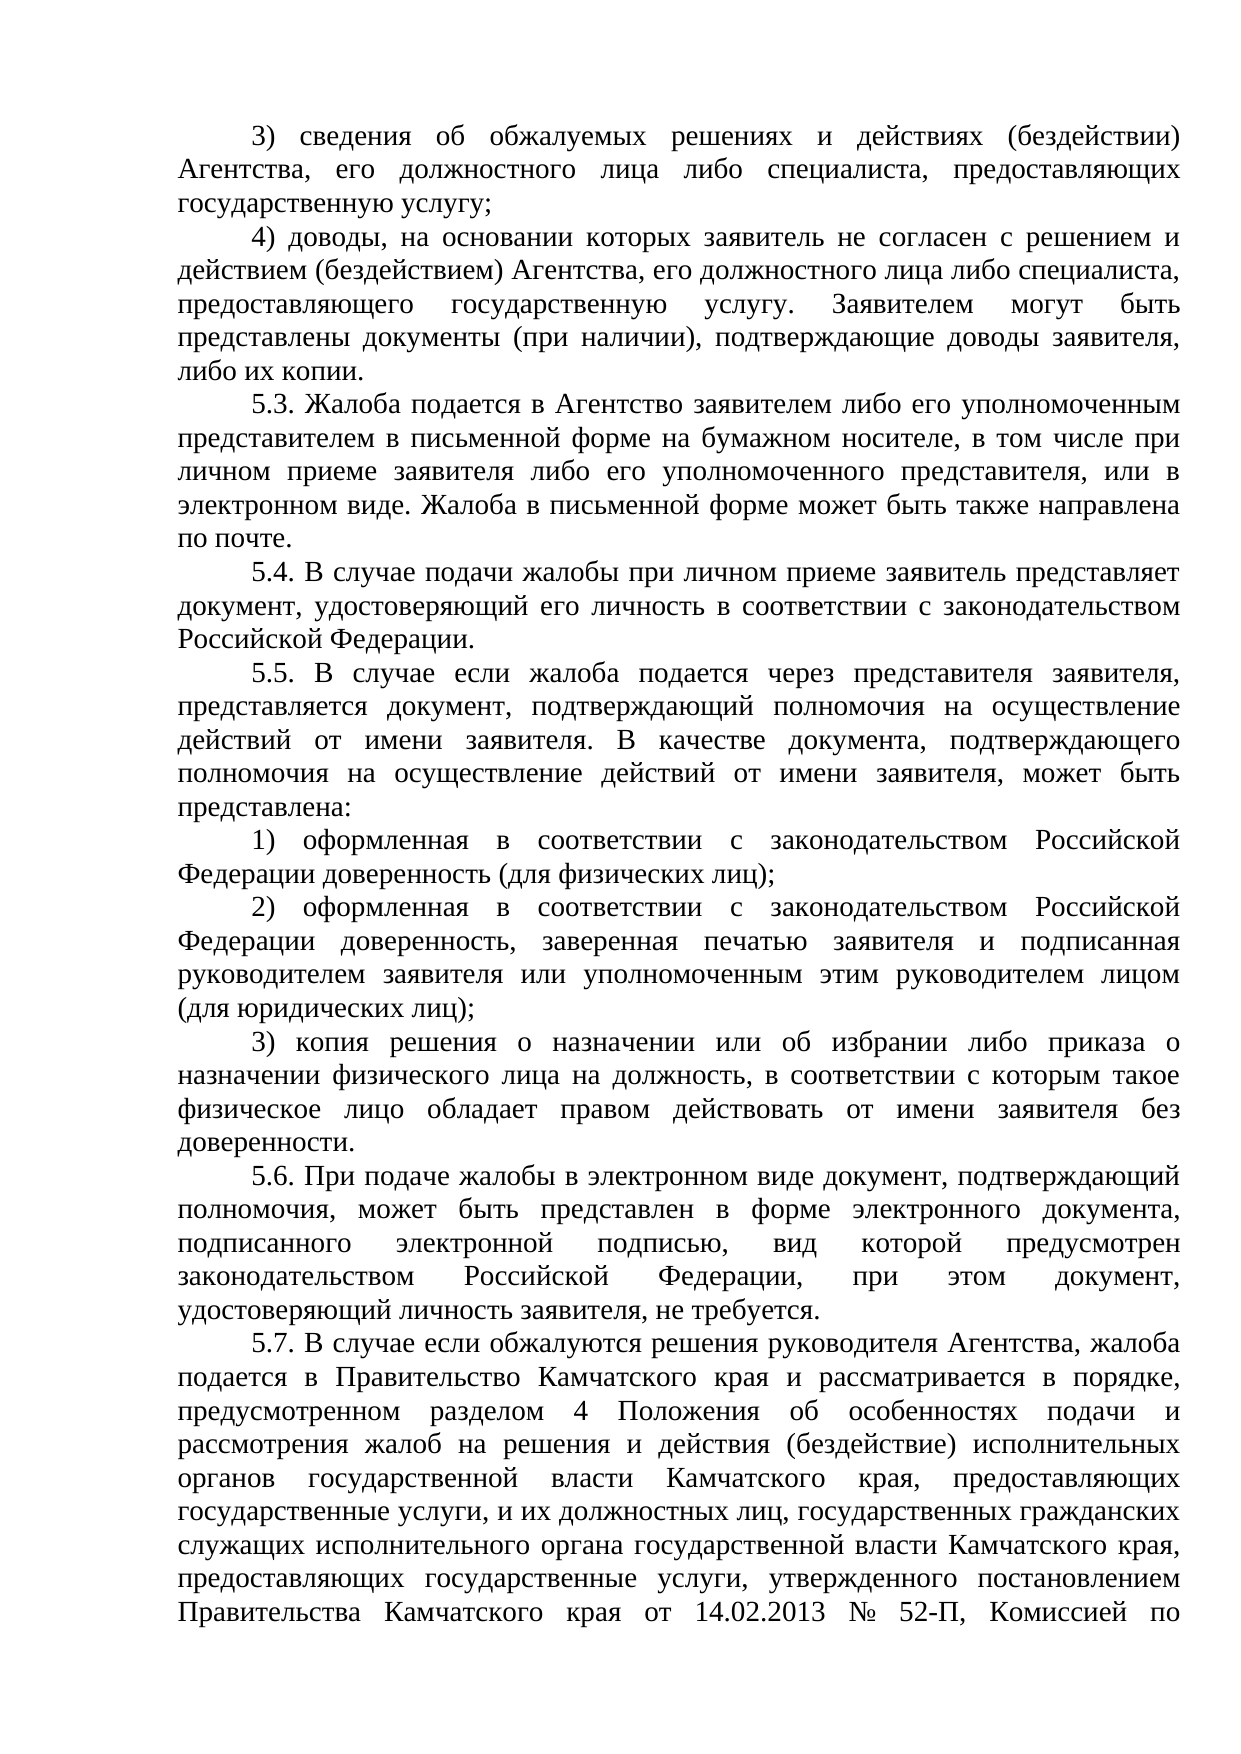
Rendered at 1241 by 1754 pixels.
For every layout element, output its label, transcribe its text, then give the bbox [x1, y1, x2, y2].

text 3) копия решения о назначении или об избрании либо приказа о назначении физического лица на должность, в соответствии с которым такое физическое лицо обладает правом действовать от имени заявителя без доверенности. [177, 1024, 1181, 1158]
text 4) доводы, на основании которых заявитель не согласен с решением и действием (бездействием) Агентства, его должностного лица либо специалиста, предоставляющего государственную услугу. Заявителем могут быть представлены документы (при наличии), подтверждающие доводы заявителя, либо их копии. [177, 219, 1181, 386]
text 5.6. При подаче жалобы в электронном виде документ, подтверждающий полномочия, может быть представлен в форме электронного документа, подписанного электронной подписью, вид которой предусмотрен законодательством Российской Федерации, при этом документ, удостоверяющий личность заявителя, не требуется. [177, 1158, 1181, 1326]
text 3) сведения об обжалуемых решениях и действиях (бездействии) Агентства, его должностного лица либо специалиста, предоставляющих государственную услугу; [177, 118, 1181, 219]
text 5.3. Жалоба подается в Агентство заявителем либо его уполномоченным представителем в письменной форме на бумажном носителе, в том числе при личном приеме заявителя либо его уполномоченного представителя, или в электронном виде. Жалоба в письменной форме может быть также направлена по почте. [177, 386, 1181, 554]
text 5.4. В случае подачи жалобы при личном приеме заявитель представляет документ, удостоверяющий его личность в соответствии с законодательством Российской Федерации. [177, 554, 1181, 655]
text 5.5. В случае если жалоба подается через представителя заявителя, представляется документ, подтверждающий полномочия на осуществление действий от имени заявителя. В качестве документа, подтверждающего полномочия на осуществление действий от имени заявителя, может быть представлена: [177, 655, 1181, 822]
text 1) оформленная в соответствии с законодательством Российской Федерации доверенность (для физических лиц); [177, 822, 1181, 889]
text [177, 1326, 1181, 1627]
text 2) оформленная в соответствии с законодательством Российской Федерации доверенность, заверенная печатью заявителя и подписанная руководителем заявителя или уполномоченным этим руководителем лицом (для юридических лиц); [177, 889, 1181, 1024]
